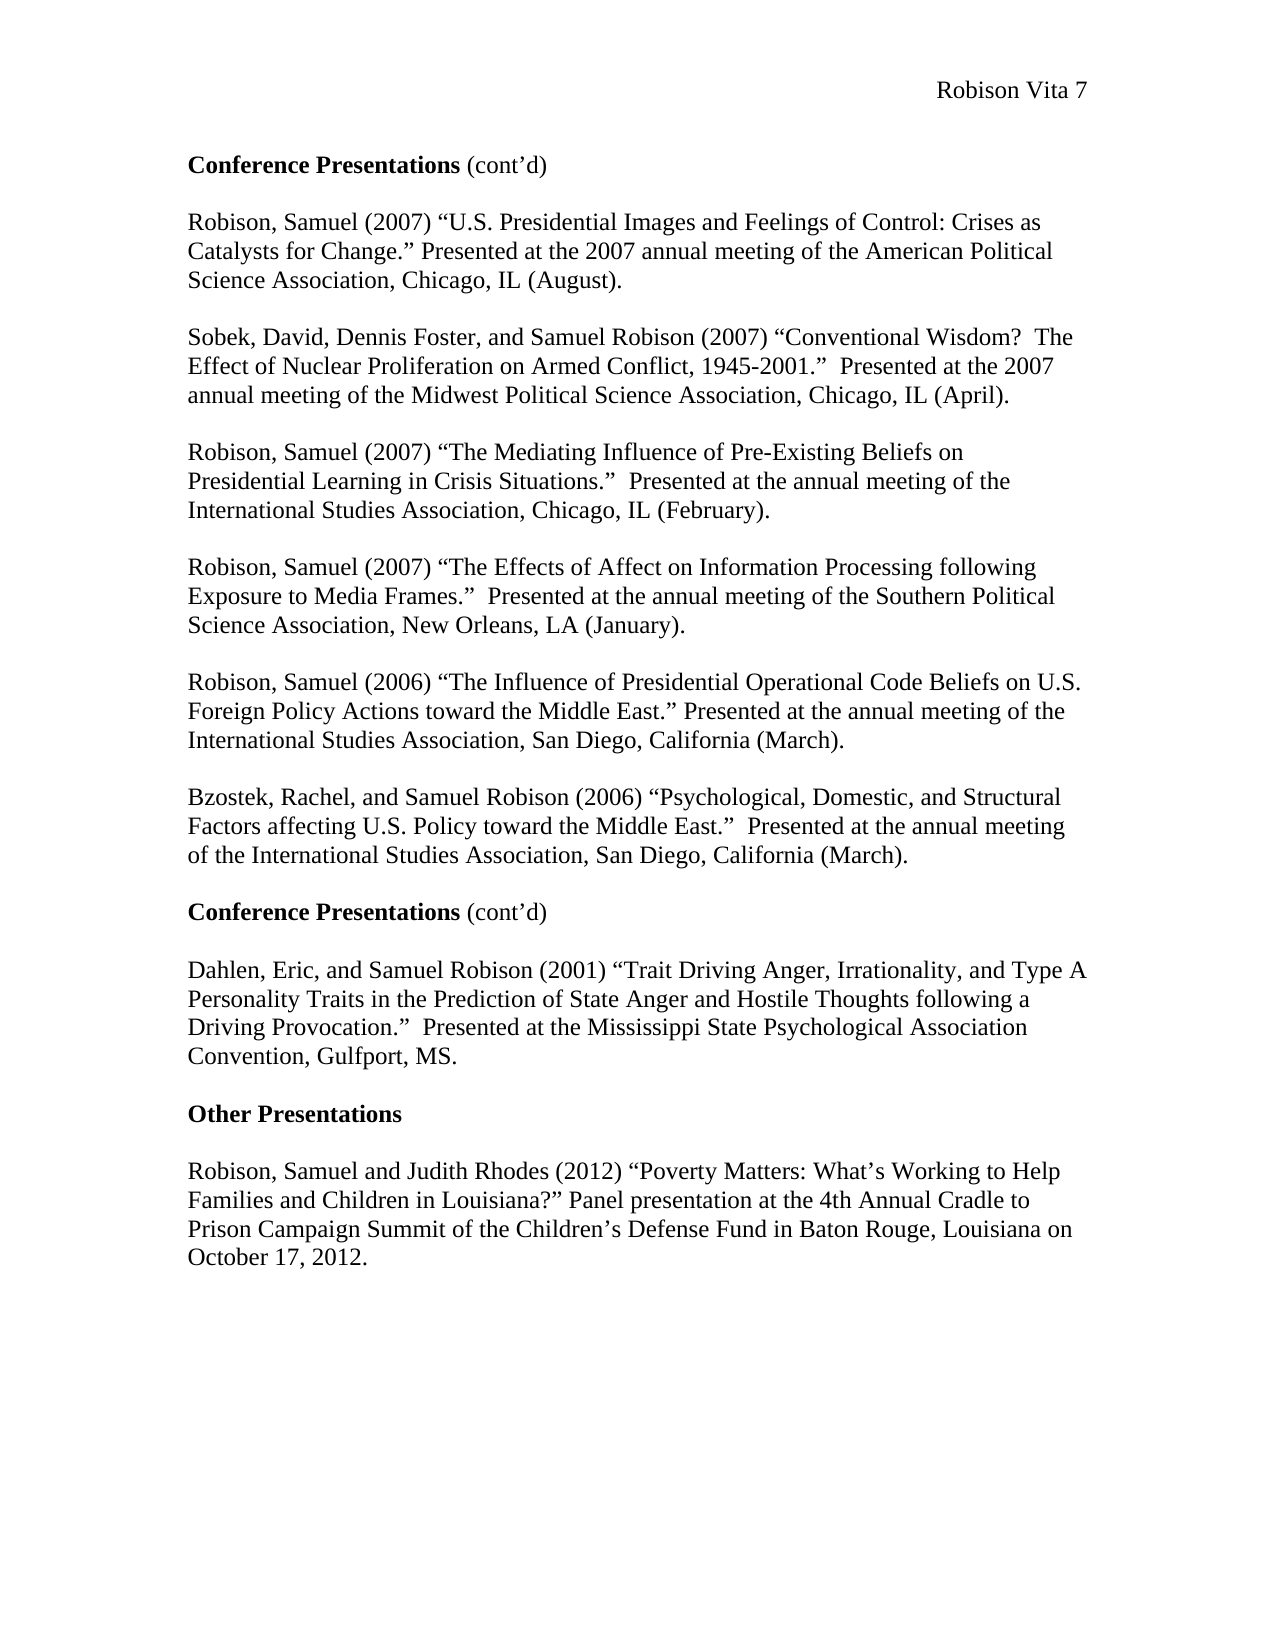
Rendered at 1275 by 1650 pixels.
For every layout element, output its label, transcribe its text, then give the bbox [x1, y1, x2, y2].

text Other Presentations [187, 1099, 1087, 1127]
text Dahlen, Eric, and Samuel Robison (2001) “Trait Driving Anger, Irrationality, and Type A Personality Traits in the Prediction of State Anger and Hostile Thoughts following a Driving Provocation.” Presented at the Mississippi State Psychological Association Convention, Gulfport, MS. [187, 955, 1087, 1070]
text Bzostek, Rachel, and Samuel Robison (2006) “Psychological, Domestic, and Structural Factors affecting U.S. Policy toward the Middle East.” Presented at the annual meeting of the International Studies Association, San Diego, California (March). [187, 782, 1087, 869]
text Sobek, David, Dennis Foster, and Samuel Robison (2007) “Conventional Wisdom? The Effect of Nuclear Proliferation on Armed Conflict, 1945-2001.” Presented at the 2007 annual meeting of the Midwest Political Science Association, Chicago, IL (April). [187, 322, 1087, 409]
text Robison, Samuel (2007) “The Mediating Influence of Pre-Existing Beliefs on Presidential Learning in Crisis Situations.” Presented at the annual meeting of the International Studies Association, Chicago, IL (February). [187, 437, 1087, 524]
text Conference Presentations (cont’d) [187, 150, 1087, 179]
text Robison, Samuel and Judith Rhodes (2012) “Poverty Matters: What’s Working to Help Families and Children in Louisiana?” Panel presentation at the 4th Annual Cradle to Prison Campaign Summit of the Children’s Defense Fund in Baton Rouge, Louisiana on October 17, 2012. [187, 1156, 1087, 1271]
text Robison, Samuel (2007) “U.S. Presidential Images and Feelings of Control: Crises as Catalysts for Change.” Presented at the 2007 annual meeting of the American Political Science Association, Chicago, IL (August). [187, 207, 1087, 294]
text Robison, Samuel (2006) “The Influence of Presidential Operational Code Beliefs on U.S. Foreign Policy Actions toward the Middle East.” Presented at the annual meeting of the International Studies Association, San Diego, California (March). [187, 667, 1087, 754]
text Conference Presentations (cont’d) [187, 897, 1087, 926]
text Robison, Samuel (2007) “The Effects of Affect on Information Processing following Exposure to Media Frames.” Presented at the annual meeting of the Southern Political Science Association, New Orleans, LA (January). [187, 552, 1087, 639]
